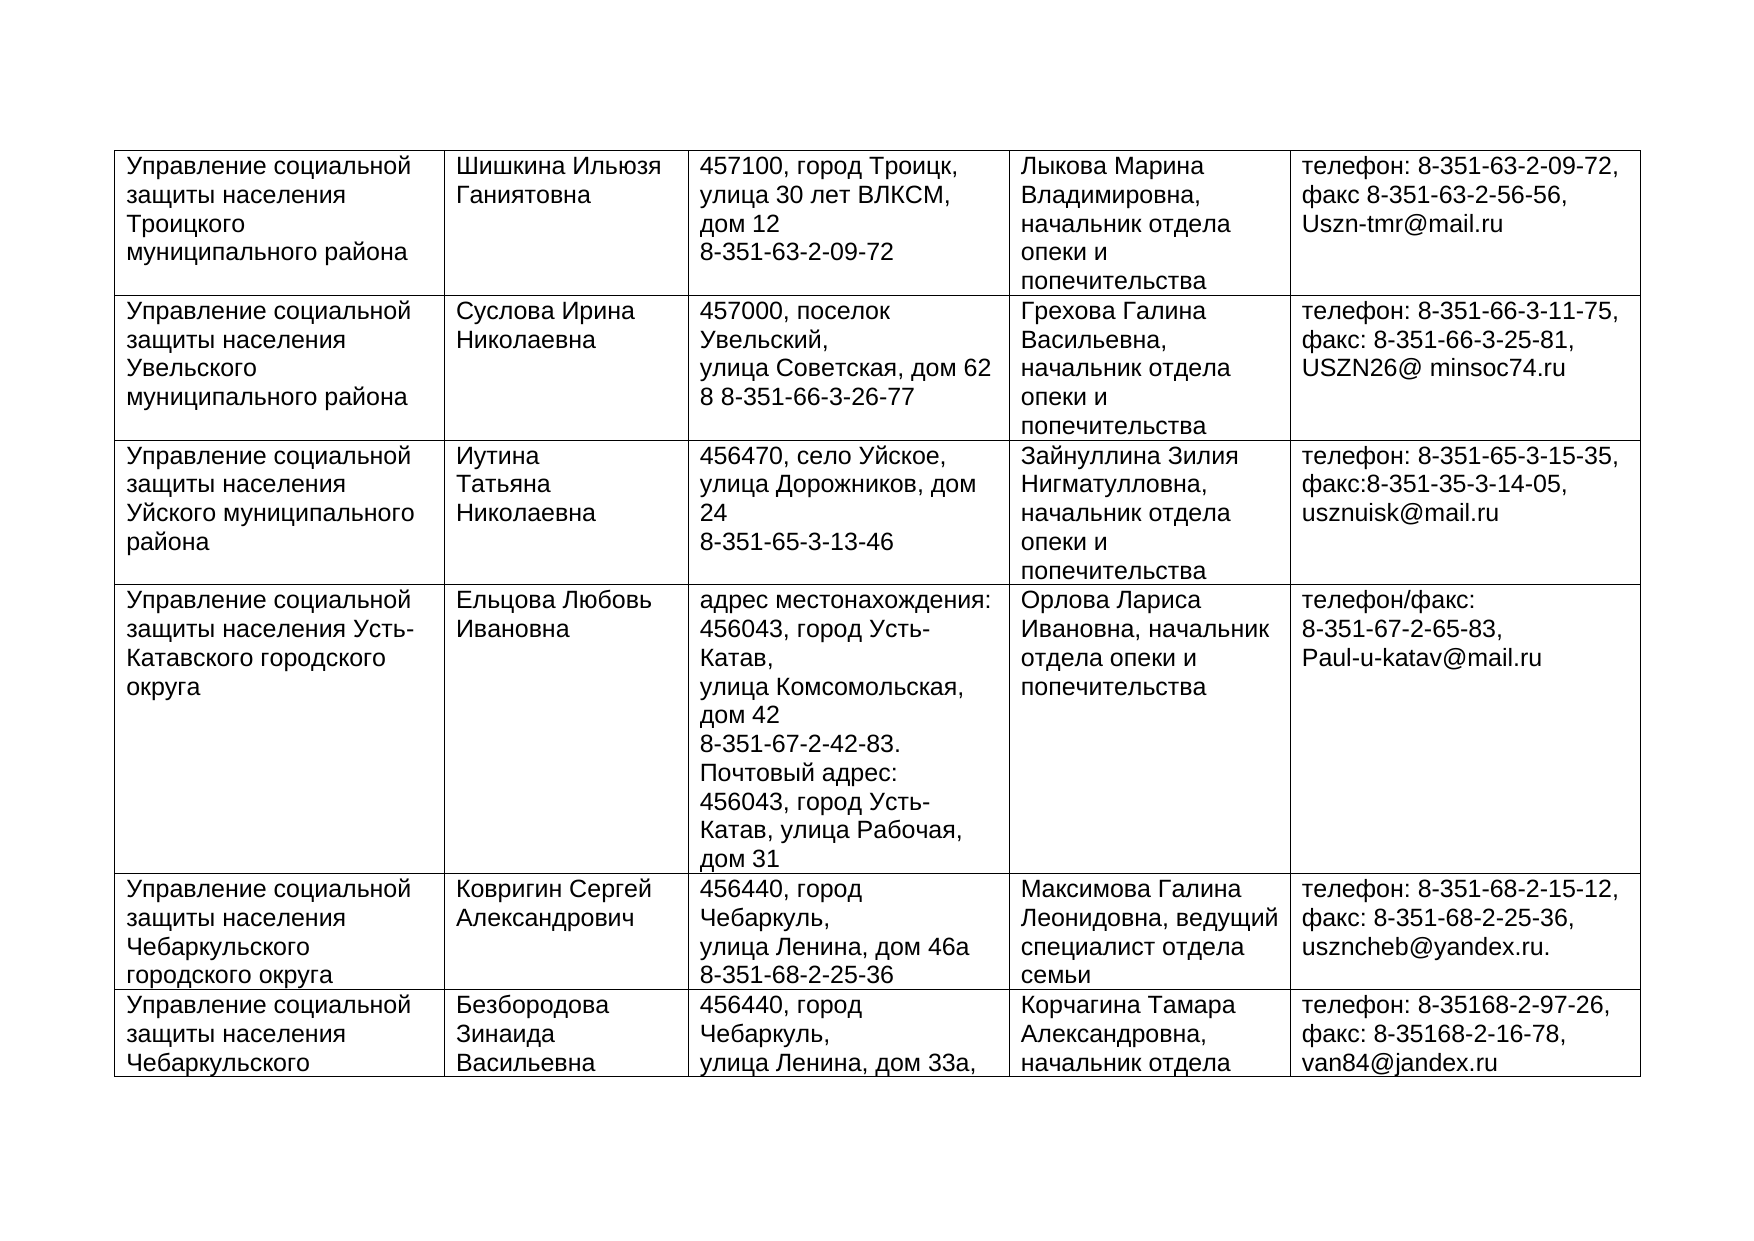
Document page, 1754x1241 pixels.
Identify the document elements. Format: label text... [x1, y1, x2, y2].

table_cell Шишкина Ильюзя Ганиятовна [445, 151, 688, 295]
table_cell Управление социальной защиты населения Уйского муниципального района [115, 441, 444, 584]
table_cell Управление социальной защиты населения Усть-Катавского городского округа [115, 585, 444, 873]
table_cell Суслова Ирина Николаевна [445, 296, 688, 439]
table_cell телефон/факс: 8-351-67-2-65-83, Paul-u-katav@mail.ru [1291, 585, 1640, 873]
table_cell Ельцова Любовь Ивановна [445, 585, 688, 873]
table_cell телефон: 8-351-63-2-09-72, факс 8-351-63-2-56-56, Uszn-tmr@mail.ru [1291, 151, 1640, 295]
table_cell Лыкова Марина Владимировна, начальник отдела опеки и попечительства [1010, 151, 1290, 295]
table_cell 457100, город Троицк, улица 30 лет ВЛКСМ, дом 12 8-351-63-2-09-72 [689, 151, 1009, 295]
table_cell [689, 990, 1009, 1076]
table_cell Управление социальной защиты населения Увельского муниципального района [115, 296, 444, 439]
table_cell Ковригин Сергей Александрович [445, 874, 688, 989]
table_cell Грехова Галина Васильевна, начальник отдела опеки и попечительства [1010, 296, 1290, 439]
table_cell телефон: 8-351-65-3-15-35, факс:8-351-35-3-14-05, usznuisk@mail.ru [1291, 441, 1640, 584]
table_cell адрес местонахождения: 456043, город Усть-Катав, улица Комсомольская, дом 42 8-351-67-2-42-83. Почтовый адрес: 456043, город Усть-Катав, улица Рабочая, дом 31 [689, 585, 1009, 873]
table_cell Орлова Лариса Ивановна, начальник отдела опеки и попечительства [1010, 585, 1290, 873]
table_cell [1291, 990, 1640, 1076]
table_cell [445, 990, 688, 1076]
table_cell Максимова Галина Леонидовна, ведущий специалист отдела семьи [1010, 874, 1290, 989]
table_cell Иутина Татьяна Николаевна [445, 441, 688, 584]
table_cell 456440, город Чебаркуль, улица Ленина, дом 46а 8-351-68-2-25-36 [689, 874, 1009, 989]
table_cell телефон: 8-351-68-2-15-12, факс: 8-351-68-2-25-36, uszncheb@yandex.ru. [1291, 874, 1640, 989]
table_cell Управление социальной защиты населения Чебаркульского городского округа [115, 874, 444, 989]
table_cell телефон: 8-351-66-3-11-75, факс: 8-351-66-3-25-81, USZN26@ minsoc74.ru [1291, 296, 1640, 439]
table_cell 457000, поселок Увельский, улица Советская, дом 62 8 8-351-66-3-26-77 [689, 296, 1009, 439]
table_cell Зайнуллина Зилия Нигматулловна, начальник отдела опеки и попечительства [1010, 441, 1290, 584]
table_cell Управление социальной защиты населения Троицкого муниципального района [115, 151, 444, 295]
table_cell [115, 990, 444, 1076]
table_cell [1010, 990, 1290, 1076]
table_cell 456470, село Уйское, улица Дорожников, дом 24 8-351-65-3-13-46 [689, 441, 1009, 584]
